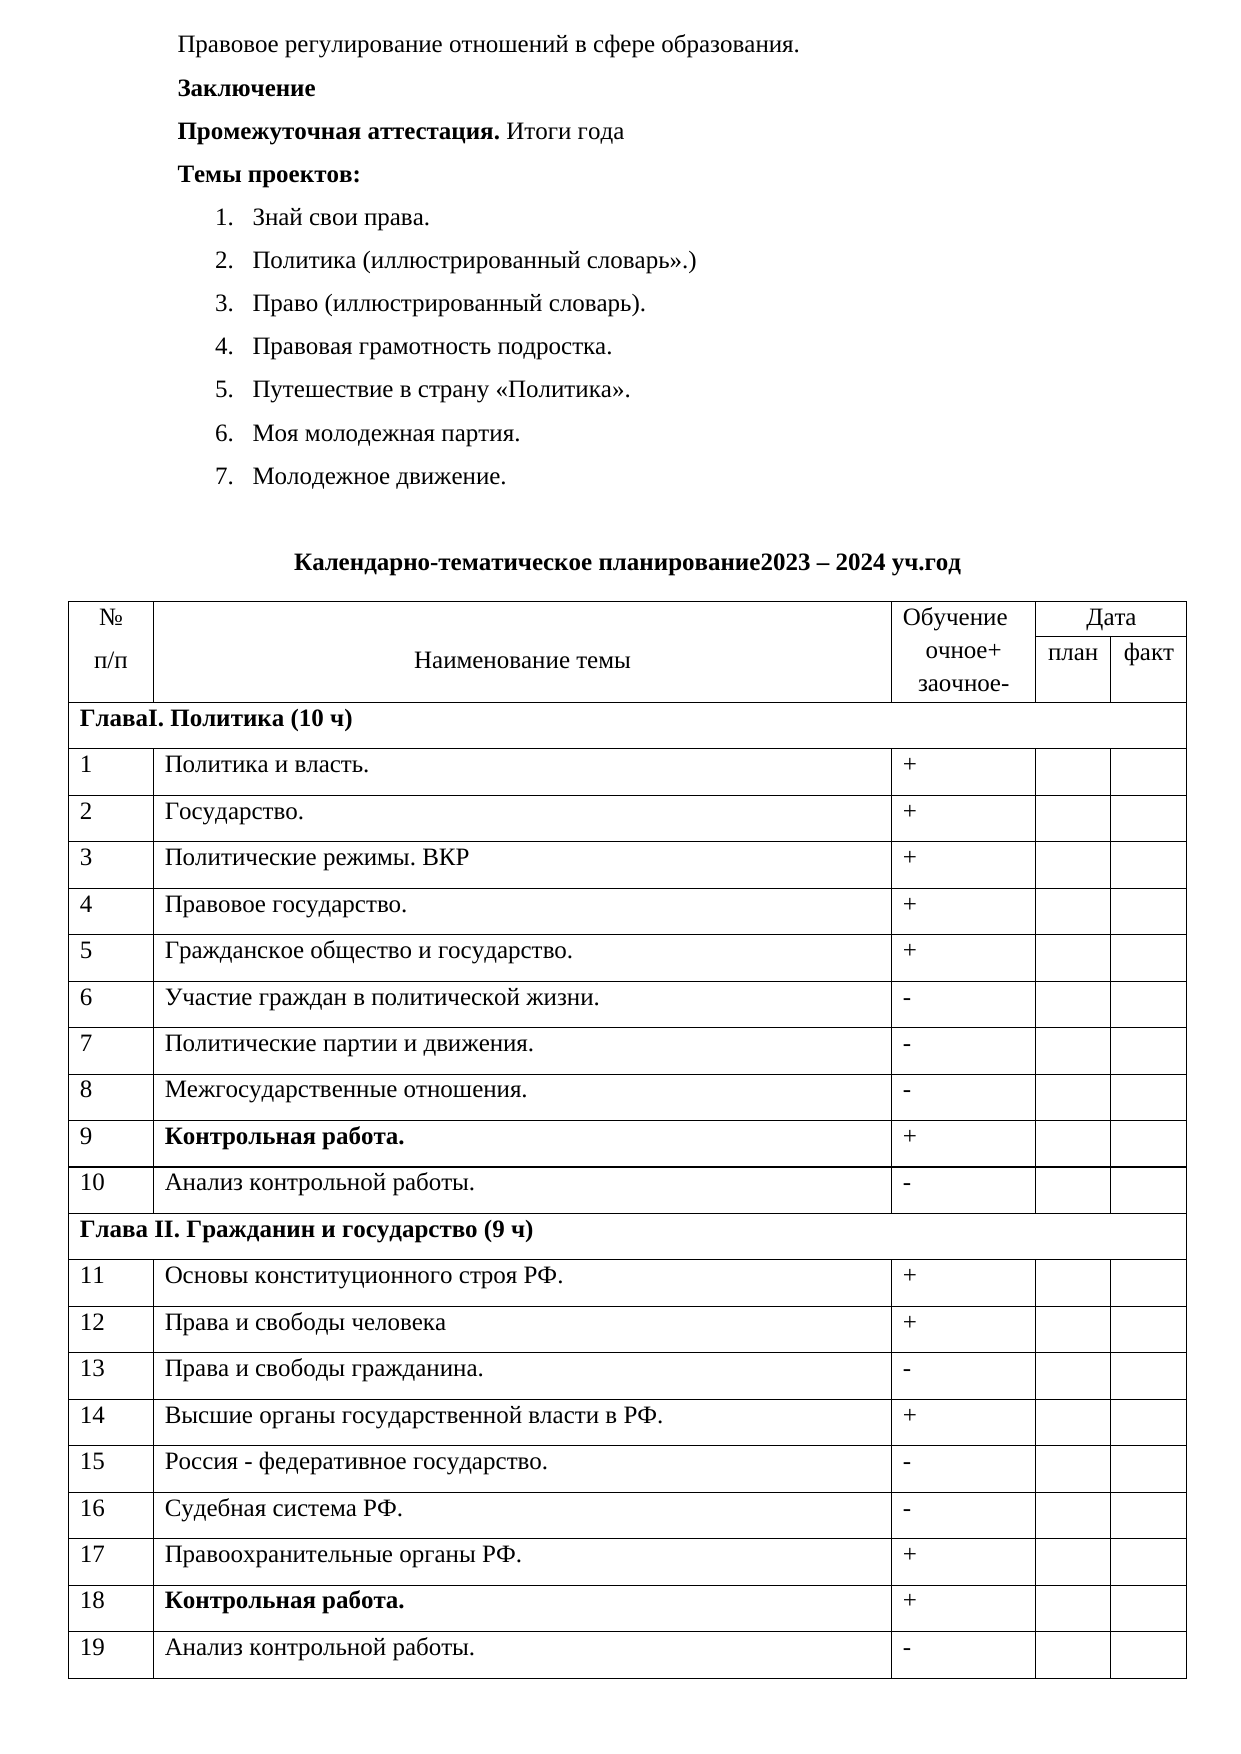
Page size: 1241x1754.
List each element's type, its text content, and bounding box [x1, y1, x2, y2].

table_cell [1036, 889, 1110, 934]
table_cell + [892, 1121, 1035, 1166]
text Промежуточная аттестация. Итоги года [118, 116, 1137, 144]
table_cell [1111, 889, 1186, 934]
table_cell Государство. [154, 796, 891, 841]
table_cell [1111, 1260, 1186, 1306]
table_cell [1036, 1028, 1110, 1073]
table_cell - [892, 1028, 1035, 1073]
table_cell - [892, 1168, 1035, 1213]
table_header Дата [1036, 602, 1186, 636]
table_cell план [1036, 637, 1110, 702]
list Правовая грамотность подростка. [215, 331, 1137, 360]
table_cell [1111, 1539, 1186, 1584]
text Заключение [118, 73, 1137, 101]
list Молодежное движение. [215, 461, 1137, 489]
text Темы проектов: [118, 159, 1137, 188]
table_cell Правоохранительные органы РФ. [154, 1539, 891, 1584]
table_cell - [892, 1493, 1035, 1538]
table_header Наименование темы [154, 602, 891, 702]
table_cell [1111, 1400, 1186, 1445]
table_cell + [892, 842, 1035, 888]
table_cell [1036, 842, 1110, 888]
table_cell [1111, 1632, 1186, 1677]
table_cell [1111, 1168, 1186, 1213]
table_cell Политические режимы. ВКР [154, 842, 891, 888]
list Политика (иллюстрированный словарь».) [215, 245, 1137, 274]
table_cell + [892, 1260, 1035, 1306]
table_cell 17 [69, 1539, 153, 1584]
table_cell + [892, 1307, 1035, 1352]
table_cell - [892, 982, 1035, 1027]
table_cell [1036, 1539, 1110, 1584]
table_cell 11 [69, 1260, 153, 1306]
table_cell + [892, 935, 1035, 981]
table_cell [1111, 1075, 1186, 1120]
table_cell [1036, 1075, 1110, 1120]
table_cell + [892, 1539, 1035, 1584]
table_cell [1111, 1493, 1186, 1538]
table_cell [1111, 982, 1186, 1027]
table_cell Высшие органы государственной власти в РФ. [154, 1400, 891, 1445]
table_cell [1036, 749, 1110, 795]
table_cell [1036, 1632, 1110, 1677]
table_cell Контрольная работа. [154, 1586, 891, 1631]
table_cell [1036, 1586, 1110, 1631]
table_cell - [892, 1632, 1035, 1677]
table_cell 5 [69, 935, 153, 981]
table_cell - [892, 1075, 1035, 1120]
table_cell [1036, 1168, 1110, 1213]
table_cell 13 [69, 1353, 153, 1399]
table_cell [1036, 1260, 1110, 1306]
table_cell + [892, 889, 1035, 934]
table_cell Политика и власть. [154, 749, 891, 795]
table_cell факт [1111, 637, 1186, 702]
table_cell ГлаваI. Политика (10 ч) [69, 703, 1186, 748]
table_cell 8 [69, 1075, 153, 1120]
table_cell 2 [69, 796, 153, 841]
table_cell 12 [69, 1307, 153, 1352]
list Путешествие в страну «Политика». [215, 374, 1137, 403]
table_cell Политические партии и движения. [154, 1028, 891, 1073]
table_cell [1111, 1121, 1186, 1166]
table_header № п/п [69, 602, 153, 702]
table_cell 15 [69, 1446, 153, 1492]
table_cell Анализ контрольной работы. [154, 1168, 891, 1213]
table_cell Участие граждан в политической жизни. [154, 982, 891, 1027]
table_cell 16 [69, 1493, 153, 1538]
text Календарно-тематическое планирование2023 – 2024 уч.год [118, 547, 1137, 576]
table_cell [1111, 749, 1186, 795]
table_cell [1036, 982, 1110, 1027]
table_cell 9 [69, 1121, 153, 1166]
table_cell Права и свободы человека [154, 1307, 891, 1352]
table_cell + [892, 796, 1035, 841]
table_cell - [892, 1446, 1035, 1492]
table_cell [1111, 1446, 1186, 1492]
table_cell [1036, 796, 1110, 841]
table_cell Россия - федеративное государство. [154, 1446, 891, 1492]
table_cell [1111, 1307, 1186, 1352]
table_cell [1036, 1353, 1110, 1399]
table_header Обучение очное+ заочное- [892, 602, 1035, 702]
list Знай свои права. [215, 202, 1137, 231]
table_cell 1 [69, 749, 153, 795]
text Правовое регулирование отношений в сфере образования. [118, 29, 1137, 58]
table_cell + [892, 749, 1035, 795]
table_cell Основы конституционного строя РФ. [154, 1260, 891, 1306]
table_cell Права и свободы гражданина. [154, 1353, 891, 1399]
table_cell [1111, 842, 1186, 888]
table_cell + [892, 1586, 1035, 1631]
table_cell [1036, 1121, 1110, 1166]
table_cell Межгосударственные отношения. [154, 1075, 891, 1120]
table_cell 10 [69, 1168, 153, 1213]
table_cell Анализ контрольной работы. [154, 1632, 891, 1677]
table_cell - [892, 1353, 1035, 1399]
table_cell [1036, 1400, 1110, 1445]
table_cell Контрольная работа. [154, 1121, 891, 1166]
table_cell 4 [69, 889, 153, 934]
table_cell 3 [69, 842, 153, 888]
table_cell [1111, 1353, 1186, 1399]
table_cell Судебная система РФ. [154, 1493, 891, 1538]
table_cell [1111, 796, 1186, 841]
table_cell [1036, 1493, 1110, 1538]
table_cell [1036, 1446, 1110, 1492]
table_cell [1036, 1307, 1110, 1352]
table_cell Правовое государство. [154, 889, 891, 934]
table_cell 6 [69, 982, 153, 1027]
list Моя молодежная партия. [215, 418, 1137, 446]
table_cell Глава II. Гражданин и государство (9 ч) [69, 1214, 1186, 1259]
table_cell 14 [69, 1400, 153, 1445]
table_cell 19 [69, 1632, 153, 1677]
table_cell 18 [69, 1586, 153, 1631]
table_cell [1111, 1028, 1186, 1073]
table_cell + [892, 1400, 1035, 1445]
table_cell [1111, 1586, 1186, 1631]
table_cell [1036, 935, 1110, 981]
list Право (иллюстрированный словарь). [215, 288, 1137, 317]
table_cell 7 [69, 1028, 153, 1073]
table_cell [1111, 935, 1186, 981]
table_cell Гражданское общество и государство. [154, 935, 891, 981]
